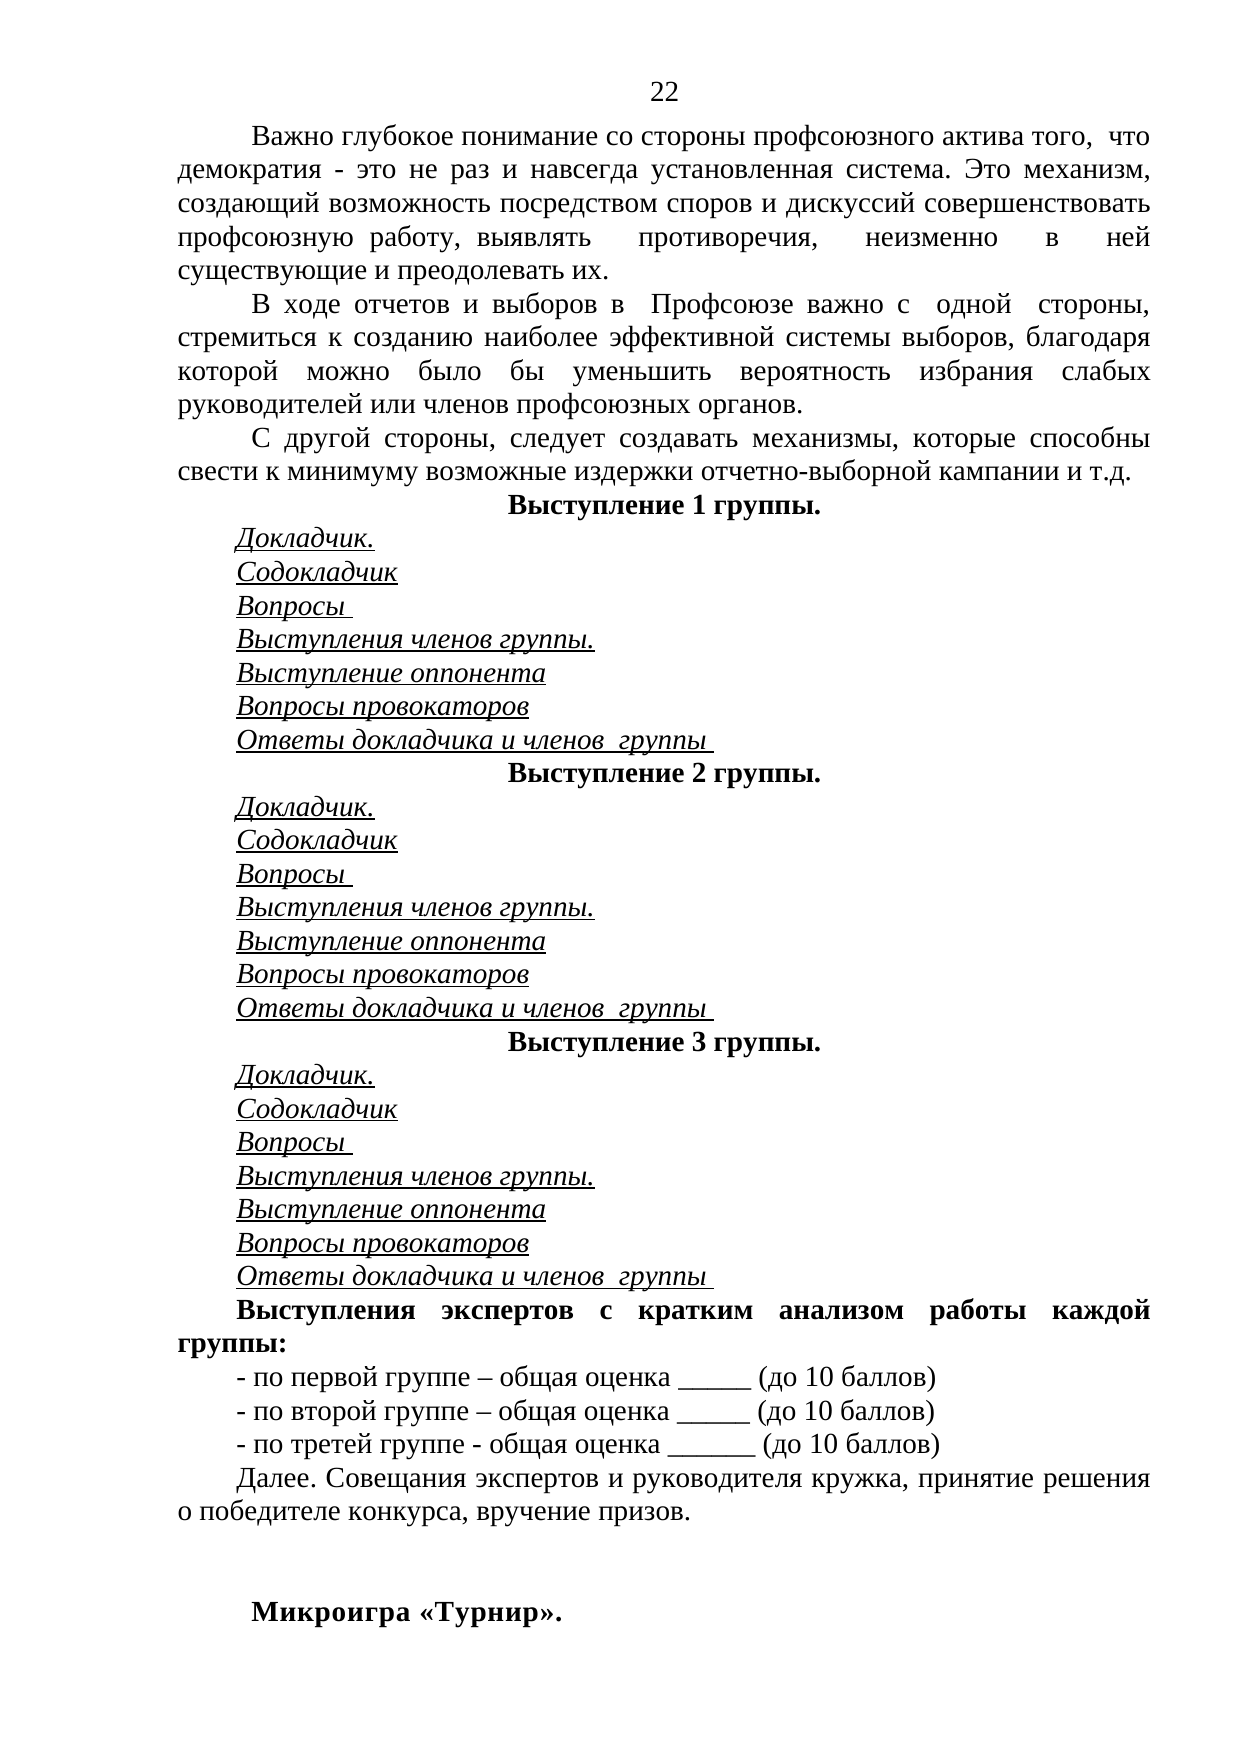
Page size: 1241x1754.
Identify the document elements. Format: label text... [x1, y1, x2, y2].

text В ходе отчетов и выборов в Профсоюзе важно с одной стороны, стремиться к созданию наиболее эффективной системы выборов, благодаря которой можно было бы уменьшить вероятность избрания слабых руководителей или членов профсоюзных органов. [177, 286, 1152, 420]
text Выступления членов группы. [177, 1158, 1152, 1191]
text Важно глубокое понимание со стороны профсоюзного актива того, что демократия - это не раз и навсегда установленная система. Это механизм, создающий возможность посредством споров и дискуссий совершенствовать профсоюзную работу, выявлять противоречия, неизменно в ней существующие и преодолевать их. [177, 118, 1152, 286]
text Выступление оппонента [177, 1191, 1152, 1225]
text Вопросы [177, 588, 1152, 621]
text Выступление оппонента [177, 655, 1152, 688]
text - по первой группе – общая оценка _____ (до 10 баллов) [177, 1359, 1152, 1393]
text Вопросы провокаторов [177, 957, 1152, 990]
text Далее. Совещания экспертов и руководителя кружка, принятие решения о победителе конкурса, вручение призов. [177, 1460, 1152, 1527]
text С другой стороны, следует создавать механизмы, которые способны свести к минимуму возможные издержки отчетно-выборной кампании и т.д. [177, 420, 1152, 487]
text - по второй группе – общая оценка _____ (до 10 баллов) [177, 1393, 1152, 1426]
text Содокладчик [177, 554, 1152, 588]
text Выступления экспертов с кратким анализом работы каждой группы: [177, 1292, 1152, 1359]
text Вопросы [177, 1124, 1152, 1158]
text Докладчик. [177, 1057, 1152, 1091]
text Выступление 1 группы. [177, 487, 1152, 521]
text - по третей группе - общая оценка ______ (до 10 баллов) [177, 1426, 1152, 1460]
text Содокладчик [177, 1091, 1152, 1124]
text Выступления членов группы. [177, 621, 1152, 655]
text Вопросы провокаторов [177, 688, 1152, 722]
text Ответы докладчика и членов группы [177, 990, 1152, 1024]
text Ответы докладчика и членов группы [177, 722, 1152, 755]
text Докладчик. [177, 789, 1152, 822]
text Микроигра «Турнир». [177, 1594, 1152, 1627]
text Ответы докладчика и членов группы [177, 1258, 1152, 1292]
text Выступление оппонента [177, 923, 1152, 957]
text Вопросы провокаторов [177, 1225, 1152, 1258]
text Содокладчик [177, 822, 1152, 856]
text Выступления членов группы. [177, 889, 1152, 923]
text Вопросы [177, 856, 1152, 889]
text Выступление 2 группы. [177, 755, 1152, 789]
text Докладчик. [177, 521, 1152, 554]
text Выступление 3 группы. [177, 1024, 1152, 1057]
